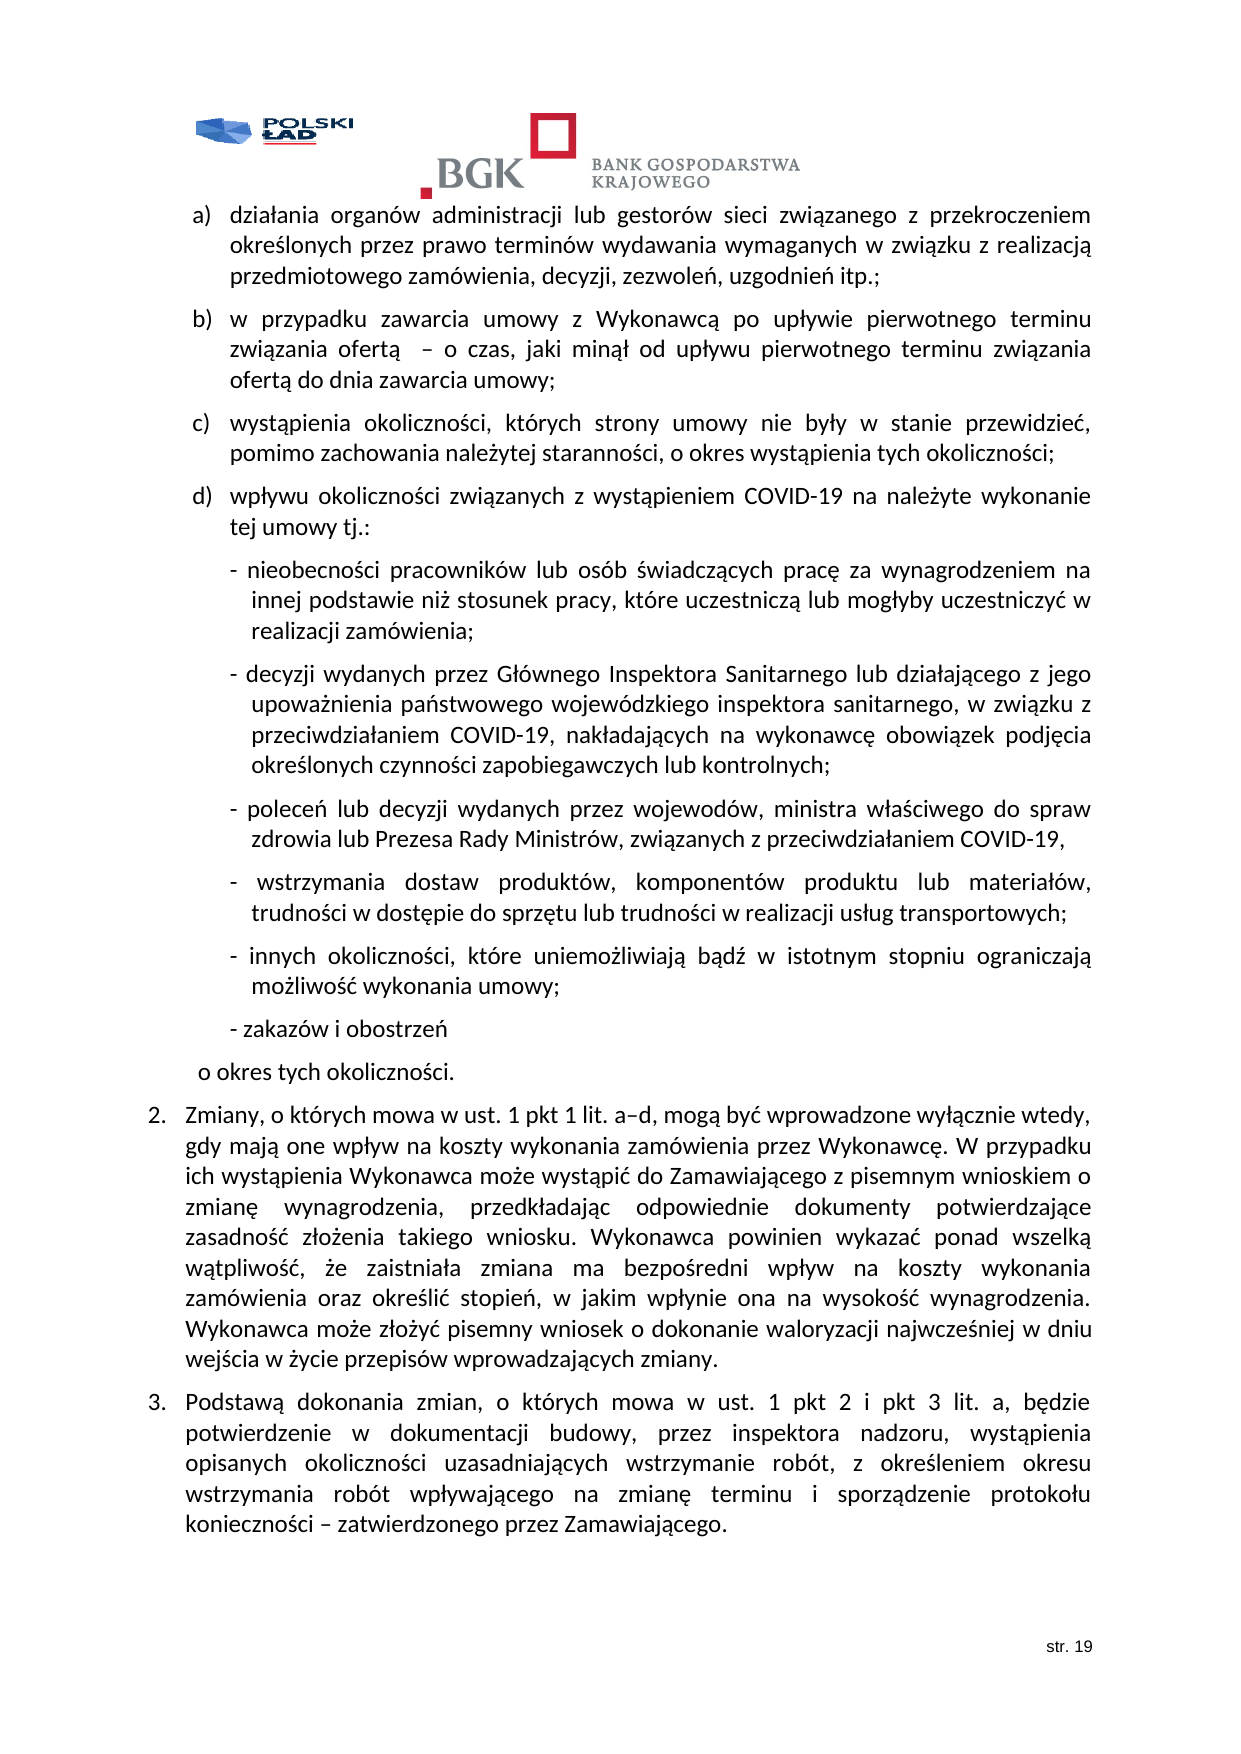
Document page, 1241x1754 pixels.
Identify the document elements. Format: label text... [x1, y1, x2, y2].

text - innych okoliczności, które uniemożliwiają bądź w istotnym stopniu ograniczają możliwość wykonania umowy; [229, 940, 1092, 1001]
list w przypadku zawarcia umowy z Wykonawcą po upływie pierwotnego terminu związania ofertą – o czas, jaki minął od upływu pierwotnego terminu związania ofertą do dnia zawarcia umowy; [192, 303, 1092, 394]
text - nieobecności pracowników lub osób świadczących pracę za wynagrodzeniem na innej podstawie niż stosunek pracy, które uczestniczą lub mogłyby uczestniczyć w realizacji zamówienia; [229, 554, 1092, 646]
list wystąpienia okoliczności, których strony umowy nie były w stanie przewidzieć, pomimo zachowania należytej staranności, o okres wystąpienia tych okoliczności; [192, 407, 1092, 468]
text o okres tych okoliczności. [148, 1056, 1092, 1087]
list wpływu okoliczności związanych z wystąpieniem COVID-19 na należyte wykonanie tej umowy tj.: [192, 481, 1092, 542]
list działania organów administracji lub gestorów sieci związanego z przekroczeniem określonych przez prawo terminów wydawania wymaganych w związku z realizacją przedmiotowego zamówienia, decyzji, zezwoleń, uzgodnień itp.; [192, 199, 1092, 290]
list Zmiany, o których mowa w ust. 1 pkt 1 lit. a–d, mogą być wprowadzone wyłącznie wtedy, gdy mają one wpływ na koszty wykonania zamówienia przez Wykonawcę. W przypadku ich wystąpienia Wykonawca może wystąpić do Zamawiającego z pisemnym wnioskiem o zmianę wynagrodzenia, przedkładając odpowiednie dokumenty potwierdzające zasadność złożenia takiego wniosku. Wykonawca powinien wykazać ponad wszelką wątpliwość, że zaistniała zmiana ma bezpośredni wpływ na koszty wykonania zamówienia oraz określić stopień, w jakim wpłynie ona na wysokość wynagrodzenia. Wykonawca może złożyć pisemny wniosek o dokonanie waloryzacji najwcześniej w dniu wejścia w życie przepisów wprowadzających zmiany. [148, 1099, 1092, 1374]
text - decyzji wydanych przez Głównego Inspektora Sanitarnego lub działającego z jego upoważnienia państwowego wojewódzkiego inspektora sanitarnego, w związku z przeciwdziałaniem COVID-19, nakładających na wykonawcę obowiązek podjęcia określonych czynności zapobiegawczych lub kontrolnych; [229, 658, 1092, 780]
text - wstrzymania dostaw produktów, komponentów produktu lub materiałów, trudności w dostępie do sprzętu lub trudności w realizacji usług transportowych; [229, 866, 1092, 927]
text - poleceń lub decyzji wydanych przez wojewodów, ministra właściwego do spraw zdrowia lub Prezesa Rady Ministrów, związanych z przeciwdziałaniem COVID-19, [229, 793, 1092, 854]
text - zakazów i obostrzeń [229, 1013, 1092, 1044]
list Podstawą dokonania zmian, o których mowa w ust. 1 pkt 2 i pkt 3 lit. a, będzie potwierdzenie w dokumentacji budowy, przez inspektora nadzoru, wystąpienia opisanych okoliczności uzasadniających wstrzymanie robót, z określeniem okresu wstrzymania robót wpływającego na zmianę terminu i sporządzenie protokołu konieczności – zatwierdzonego przez Zamawiającego. [148, 1387, 1092, 1539]
picture [420, 113, 800, 199]
